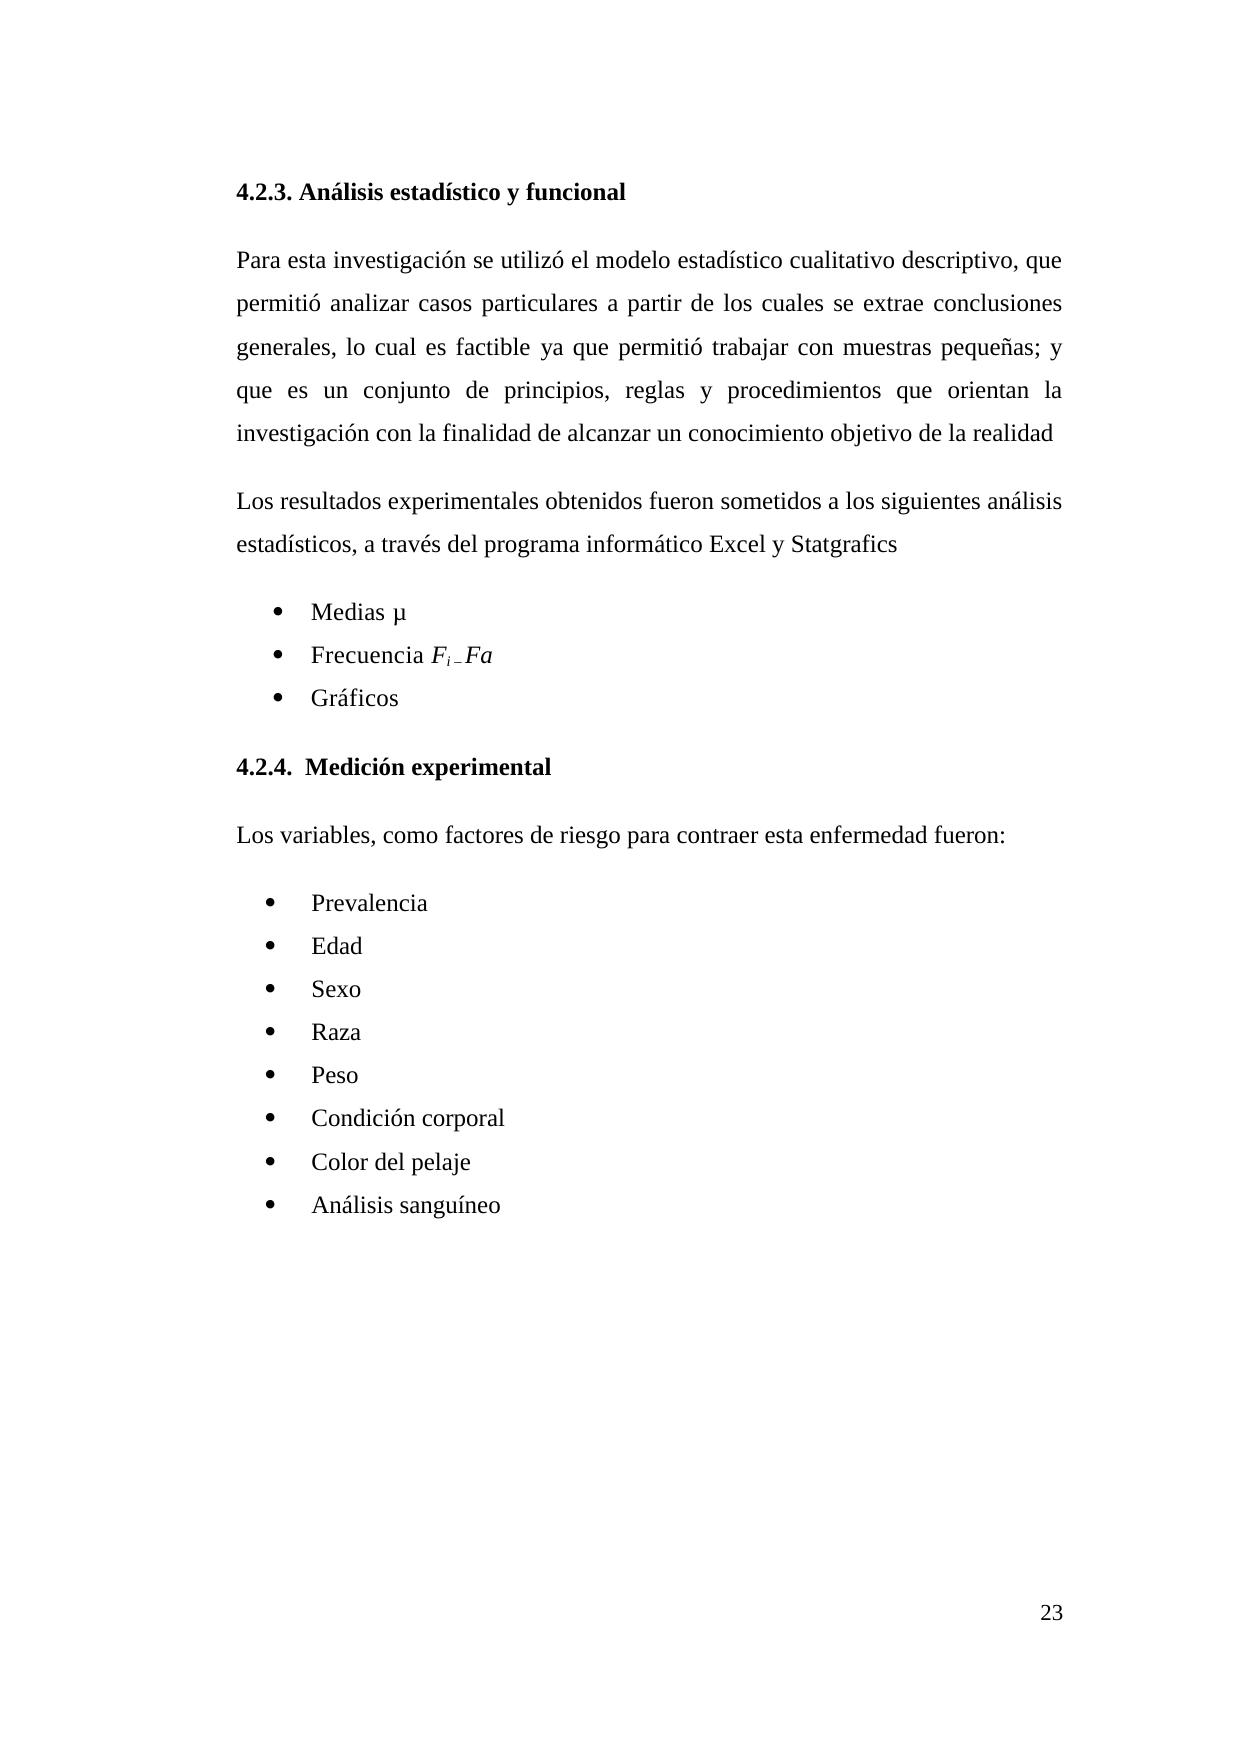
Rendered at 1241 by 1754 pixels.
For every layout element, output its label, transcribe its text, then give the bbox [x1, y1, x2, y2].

list Análisis sanguíneo [266, 1190, 1063, 1218]
list Sexo [266, 974, 1063, 1003]
list Peso [266, 1060, 1063, 1089]
text Los variables, como factores de riesgo para contraer esta enfermedad fueron: [236, 820, 1063, 848]
list Gráficos [273, 683, 1063, 712]
list Prevalencia [266, 888, 1063, 917]
list Condición corporal [266, 1103, 1063, 1132]
text Para esta investigación se utilizó el modelo estadístico cualitativo descriptivo, que permitió analizar casos particulares a partir de los cuales se extrae conclusiones generales, lo cual es factible ya que permitió trabajar con muestras pequeñas; y que es un conjunto de principios, reglas y procedimientos que orientan la investigación con la finalidad de alcanzar un conocimiento objetivo de la realidad [236, 245, 1063, 447]
subtitle 4.2.4. Medición experimental [236, 752, 1063, 780]
text Los resultados experimentales obtenidos fueron sometidos a los siguientes análisis estadísticos, a través del programa informático Excel y Statgrafics [236, 486, 1063, 558]
subtitle 4.2.3. Análisis estadístico y funcional [236, 177, 1063, 206]
list Medias µ [273, 597, 1063, 626]
list Edad [266, 931, 1063, 960]
list Raza [266, 1017, 1063, 1046]
list Frecuencia Fi – Fa [273, 640, 1063, 669]
list Color del pelaje [266, 1147, 1063, 1175]
